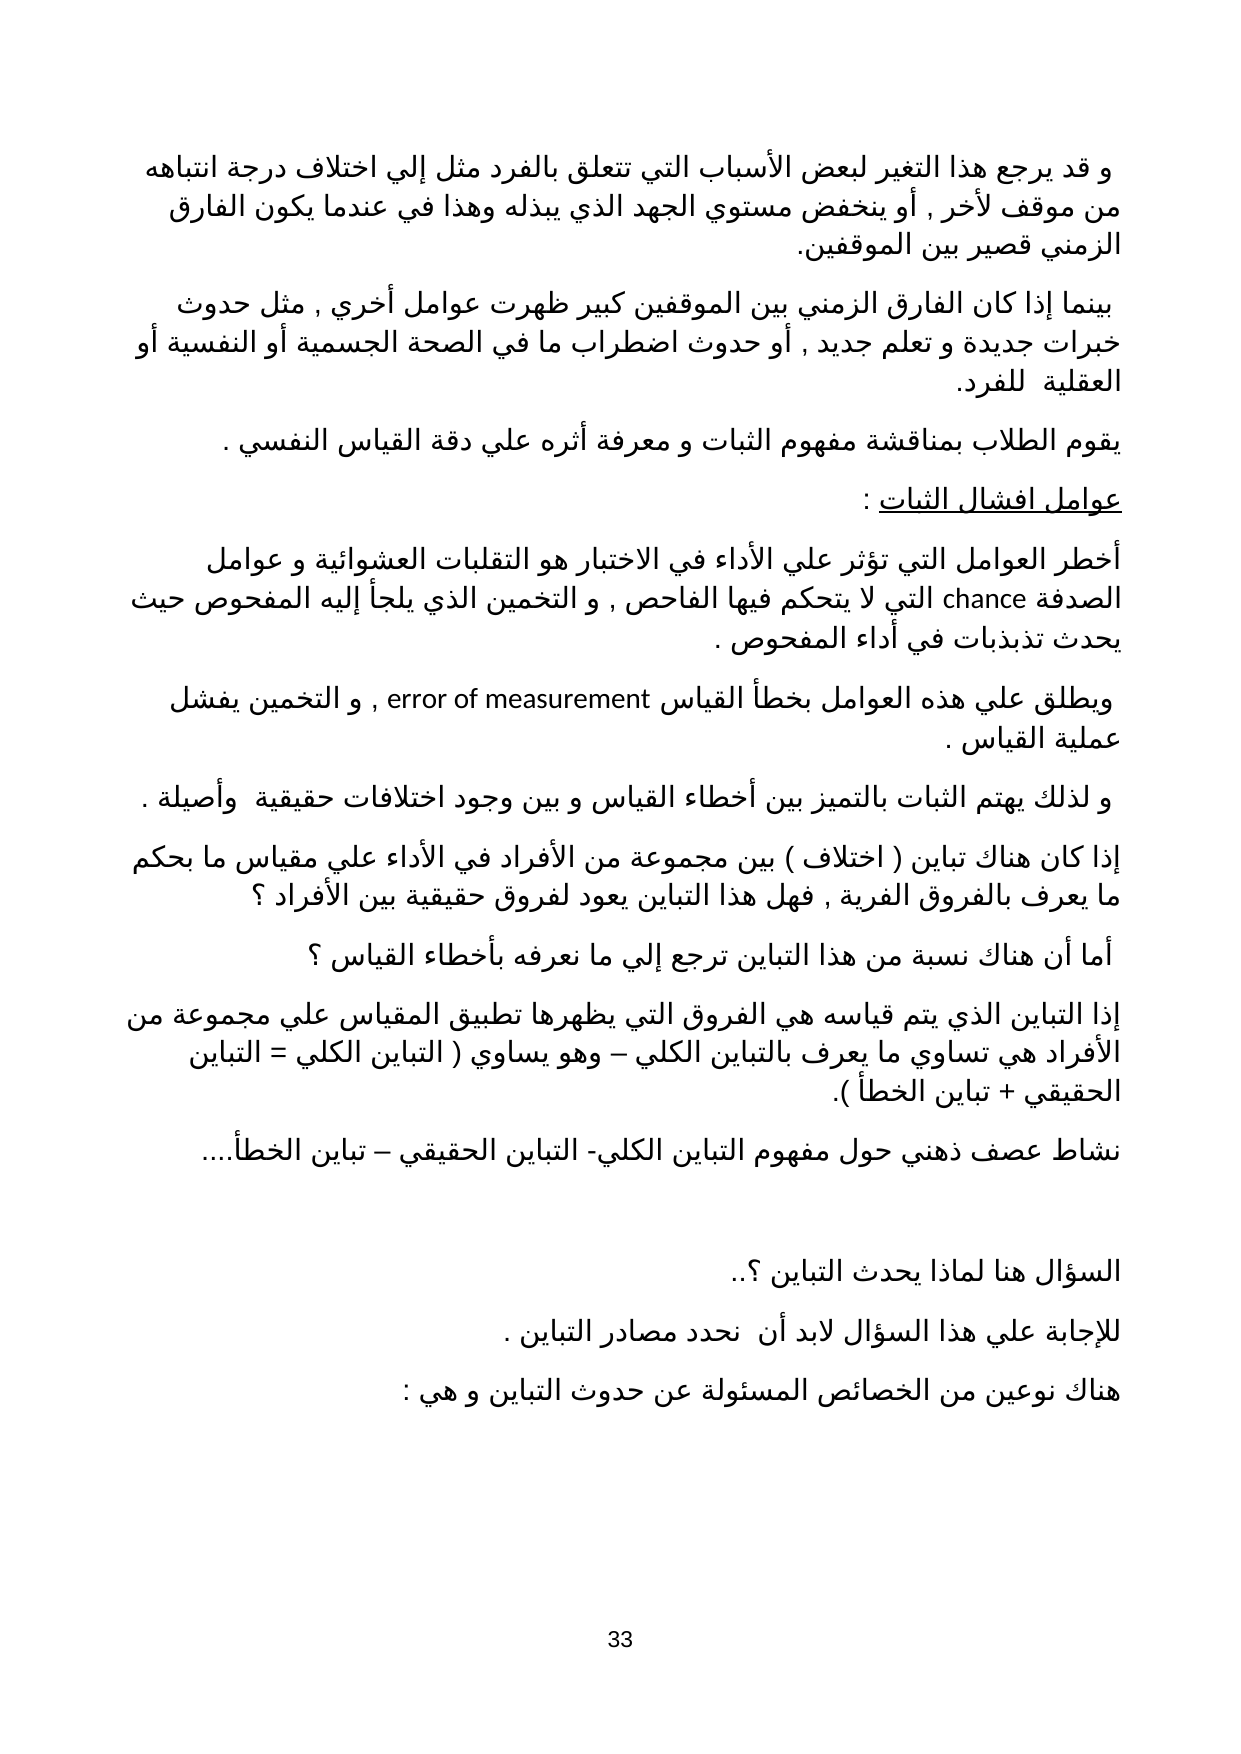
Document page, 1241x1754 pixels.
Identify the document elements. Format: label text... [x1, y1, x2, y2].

text أما أن هناك نسبة من هذا التباين ترجع إلي ما نعرفه بأخطاء القياس ؟ [118, 937, 1122, 971]
text و لذلك يهتم الثبات بالتميز بين أخطاء القياس و بين وجود اختلافات حقيقية وأصيلة . [118, 780, 1122, 814]
text هناك نوعين من الخصائص المسئولة عن حدوث التباين و هي : [118, 1373, 1122, 1407]
text إذا كان هناك تباين ( اختلاف ) بين مجموعة من الأفراد في الأداء علي مقياس ما بحكم ما يعرف بالفروق الفرية , فهل هذا التباين يعود لفروق حقيقية بين الأفراد ؟ [118, 839, 1122, 912]
text السؤال هنا لماذا يحدث التباين ؟.. [118, 1254, 1122, 1288]
text بينما إذا كان الفارق الزمني بين الموقفين كبير ظهرت عوامل أخري , مثل حدوث خبرات جديدة و تعلم جديد , أو حدوث اضطراب ما في الصحة الجسمية أو النفسية أو العقلية للفرد. [118, 286, 1122, 397]
text ويطلق علي هذه العوامل بخطأ القياس error of measurement , و التخمين يفشل عملية القياس . [118, 680, 1122, 754]
text و قد يرجع هذا التغير لبعض الأسباب التي تتعلق بالفرد مثل إلي اختلاف درجة انتباهه من موقف لأخر , أو ينخفض مستوي الجهد الذي يبذله وهذا في عندما يكون الفارق الزمني قصير بين الموقفين. [118, 150, 1122, 261]
text نشاط عصف ذهني حول مفهوم التباين الكلي- التباين الحقيقي – تباين الخطأ.... [118, 1133, 1122, 1167]
text أخطر العوامل التي تؤثر علي الأداء في الاختبار هو التقلبات العشوائية و عوامل الصدفة chance التي لا يتحكم فيها الفاحص , و التخمين الذي يلجأ إليه المفحوص حيث يحدث تذبذبات في أداء المفحوص . [118, 542, 1122, 654]
text عوامل افشال الثبات : [118, 482, 1122, 516]
text إذا التباين الذي يتم قياسه هي الفروق التي يظهرها تطبيق المقياس علي مجموعة من الأفراد هي تساوي ما يعرف بالتباين الكلي – وهو يساوي ( التباين الكلي = التباين الحقيقي + تباين الخطأ ). [118, 997, 1122, 1107]
text يقوم الطلاب بمناقشة مفهوم الثبات و معرفة أثره علي دقة القياس النفسي . [118, 423, 1122, 456]
text للإجابة علي هذا السؤال لابد أن نحدد مصادر التباين . [118, 1314, 1122, 1347]
